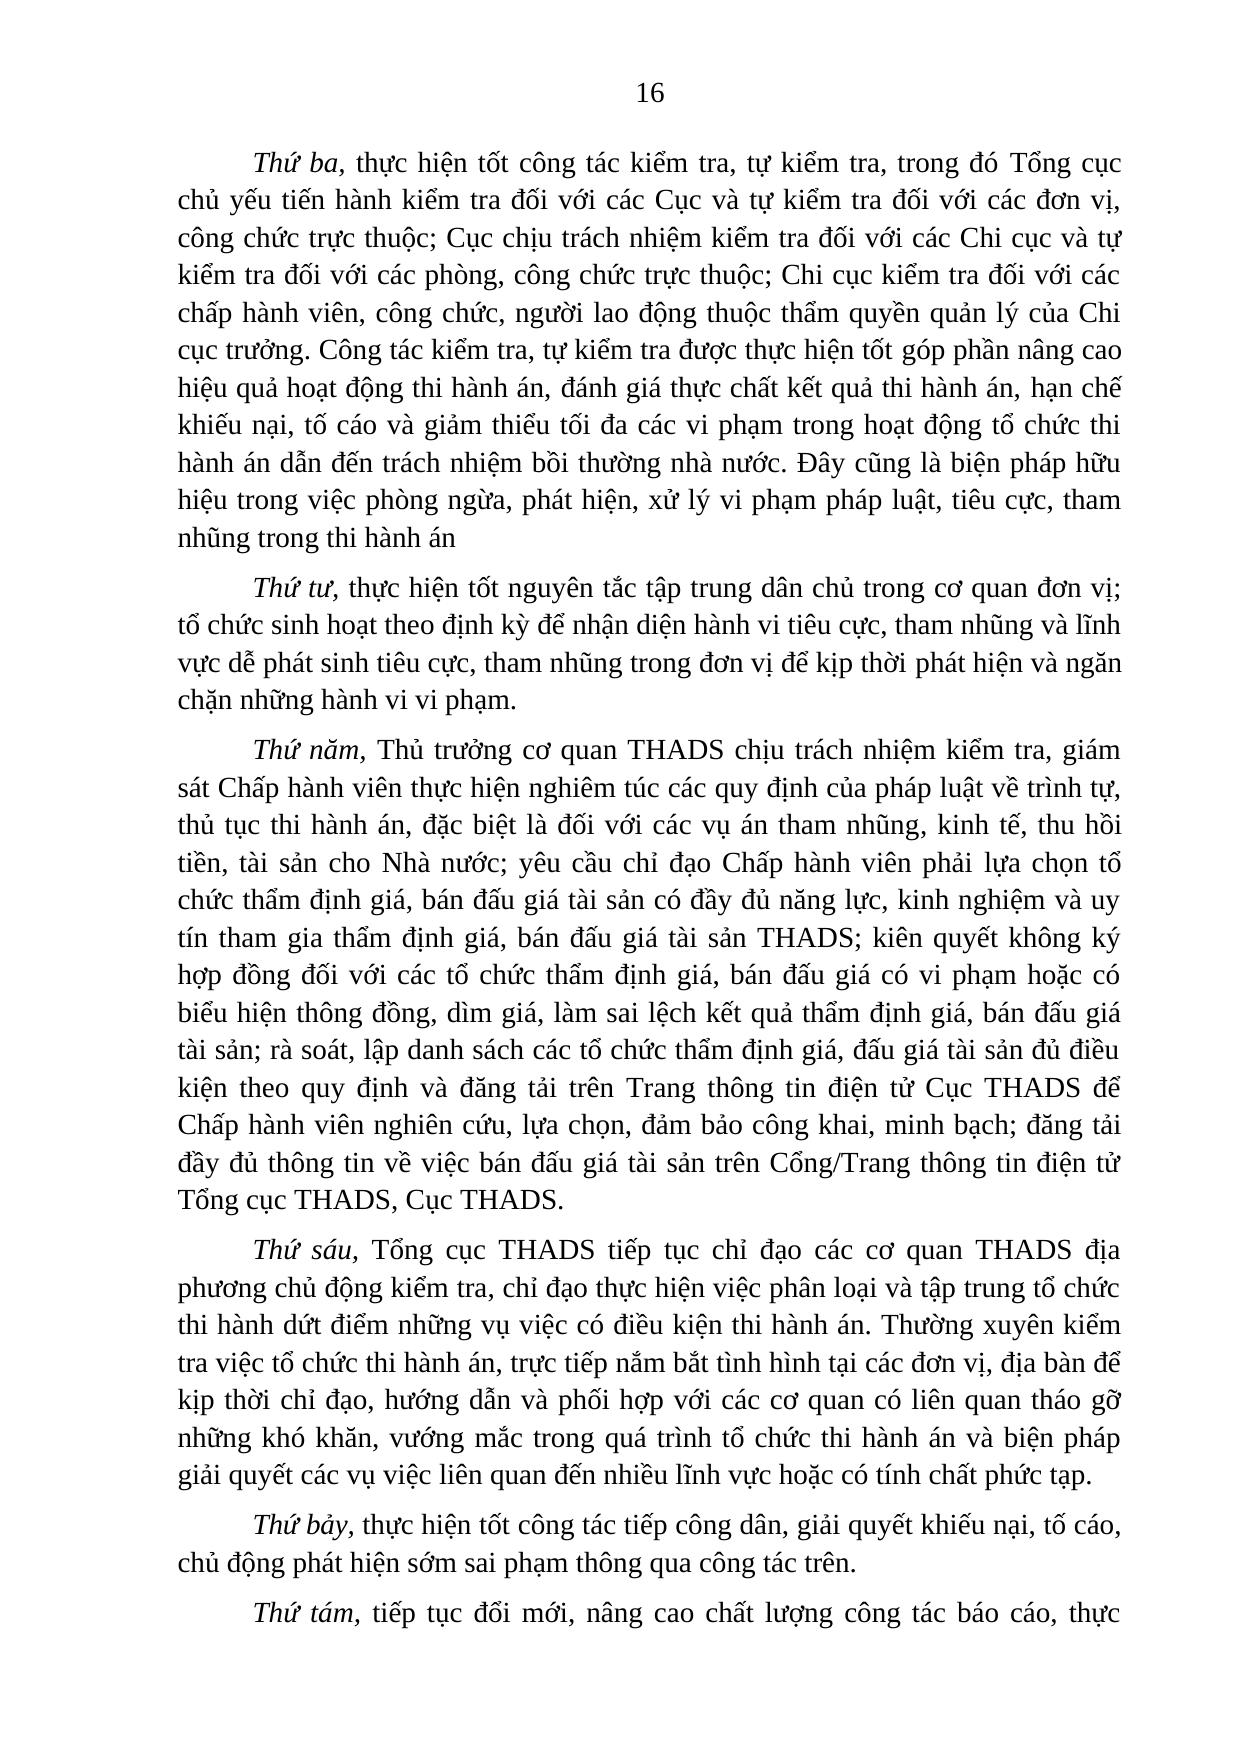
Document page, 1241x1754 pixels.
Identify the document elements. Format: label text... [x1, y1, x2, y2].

text Thứ năm, Thủ trưởng cơ quan THADS chịu trách nhiệm kiểm tra, giám sát Chấp hành viên thực hiện nghiêm túc các quy định của pháp luật về trình tự, thủ tục thi hành án, đặc biệt là đối với các vụ án tham nhũng, kinh tế, thu hồi tiền, tài sản cho Nhà nước; yêu cầu chỉ đạo Chấp hành viên phải lựa chọn tổ chức thẩm định giá, bán đấu giá tài sản có đầy đủ năng lực, kinh nghiệm và uy tín tham gia thẩm định giá, bán đấu giá tài sản THADS; kiên quyết không ký hợp đồng đối với các tổ chức thẩm định giá, bán đấu giá có vi phạm hoặc có biểu hiện thông đồng, dìm giá, làm sai lệch kết quả thẩm định giá, bán đấu giá tài sản; rà soát, lập danh sách các tổ chức thẩm định giá, đấu giá tài sản đủ điều kiện theo quy định và đăng tải trên Trang thông tin điện tử Cục THADS để Chấp hành viên nghiên cứu, lựa chọn, đảm bảo công khai, minh bạch; đăng tải đầy đủ thông tin về việc bán đấu giá tài sản trên Cổng/Trang thông tin điện tử Tổng cục THADS, Cục THADS. [177, 729, 1122, 1217]
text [177, 1592, 1122, 1629]
text Thứ bảy, thực hiện tốt công tác tiếp công dân, giải quyết khiếu nại, tố cáo, chủ động phát hiện sớm sai phạm thông qua công tác trên. [177, 1504, 1122, 1579]
text Thứ ba, thực hiện tốt công tác kiểm tra, tự kiểm tra, trong đó Tổng cục chủ yếu tiến hành kiểm tra đối với các Cục và tự kiểm tra đối với các đơn vị, công chức trực thuộc; Cục chịu trách nhiệm kiểm tra đối với các Chi cục và tự kiểm tra đối với các phòng, công chức trực thuộc; Chi cục kiểm tra đối với các chấp hành viên, công chức, người lao động thuộc thẩm quyền quản lý của Chi cục trưởng. Công tác kiểm tra, tự kiểm tra được thực hiện tốt góp phần nâng cao hiệu quả hoạt động thi hành án, đánh giá thực chất kết quả thi hành án, hạn chế khiếu nại, tố cáo và giảm thiểu tối đa các vi phạm trong hoạt động tổ chức thi hành án dẫn đến trách nhiệm bồi thường nhà nước. Đây cũng là biện pháp hữu hiệu trong việc phòng ngừa, phát hiện, xử lý vi phạm pháp luật, tiêu cực, tham nhũng trong thi hành án [177, 142, 1122, 554]
text Thứ sáu, Tổng cục THADS tiếp tục chỉ đạo các cơ quan THADS địa phương chủ động kiểm tra, chỉ đạo thực hiện việc phân loại và tập trung tổ chức thi hành dứt điểm những vụ việc có điều kiện thi hành án. Thường xuyên kiểm tra việc tổ chức thi hành án, trực tiếp nắm bắt tình hình tại các đơn vị, địa bàn để kịp thời chỉ đạo, hướng dẫn và phối hợp với các cơ quan có liên quan tháo gỡ những khó khăn, vướng mắc trong quá trình tổ chức thi hành án và biện pháp giải quyết các vụ việc liên quan đến nhiều lĩnh vực hoặc có tính chất phức tạp. [177, 1229, 1122, 1492]
text Thứ tư, thực hiện tốt nguyên tắc tập trung dân chủ trong cơ quan đơn vị; tổ chức sinh hoạt theo định kỳ để nhận diện hành vi tiêu cực, tham nhũng và lĩnh vực dễ phát sinh tiêu cực, tham nhũng trong đơn vị để kịp thời phát hiện và ngăn chặn những hành vi vi phạm. [177, 567, 1122, 717]
